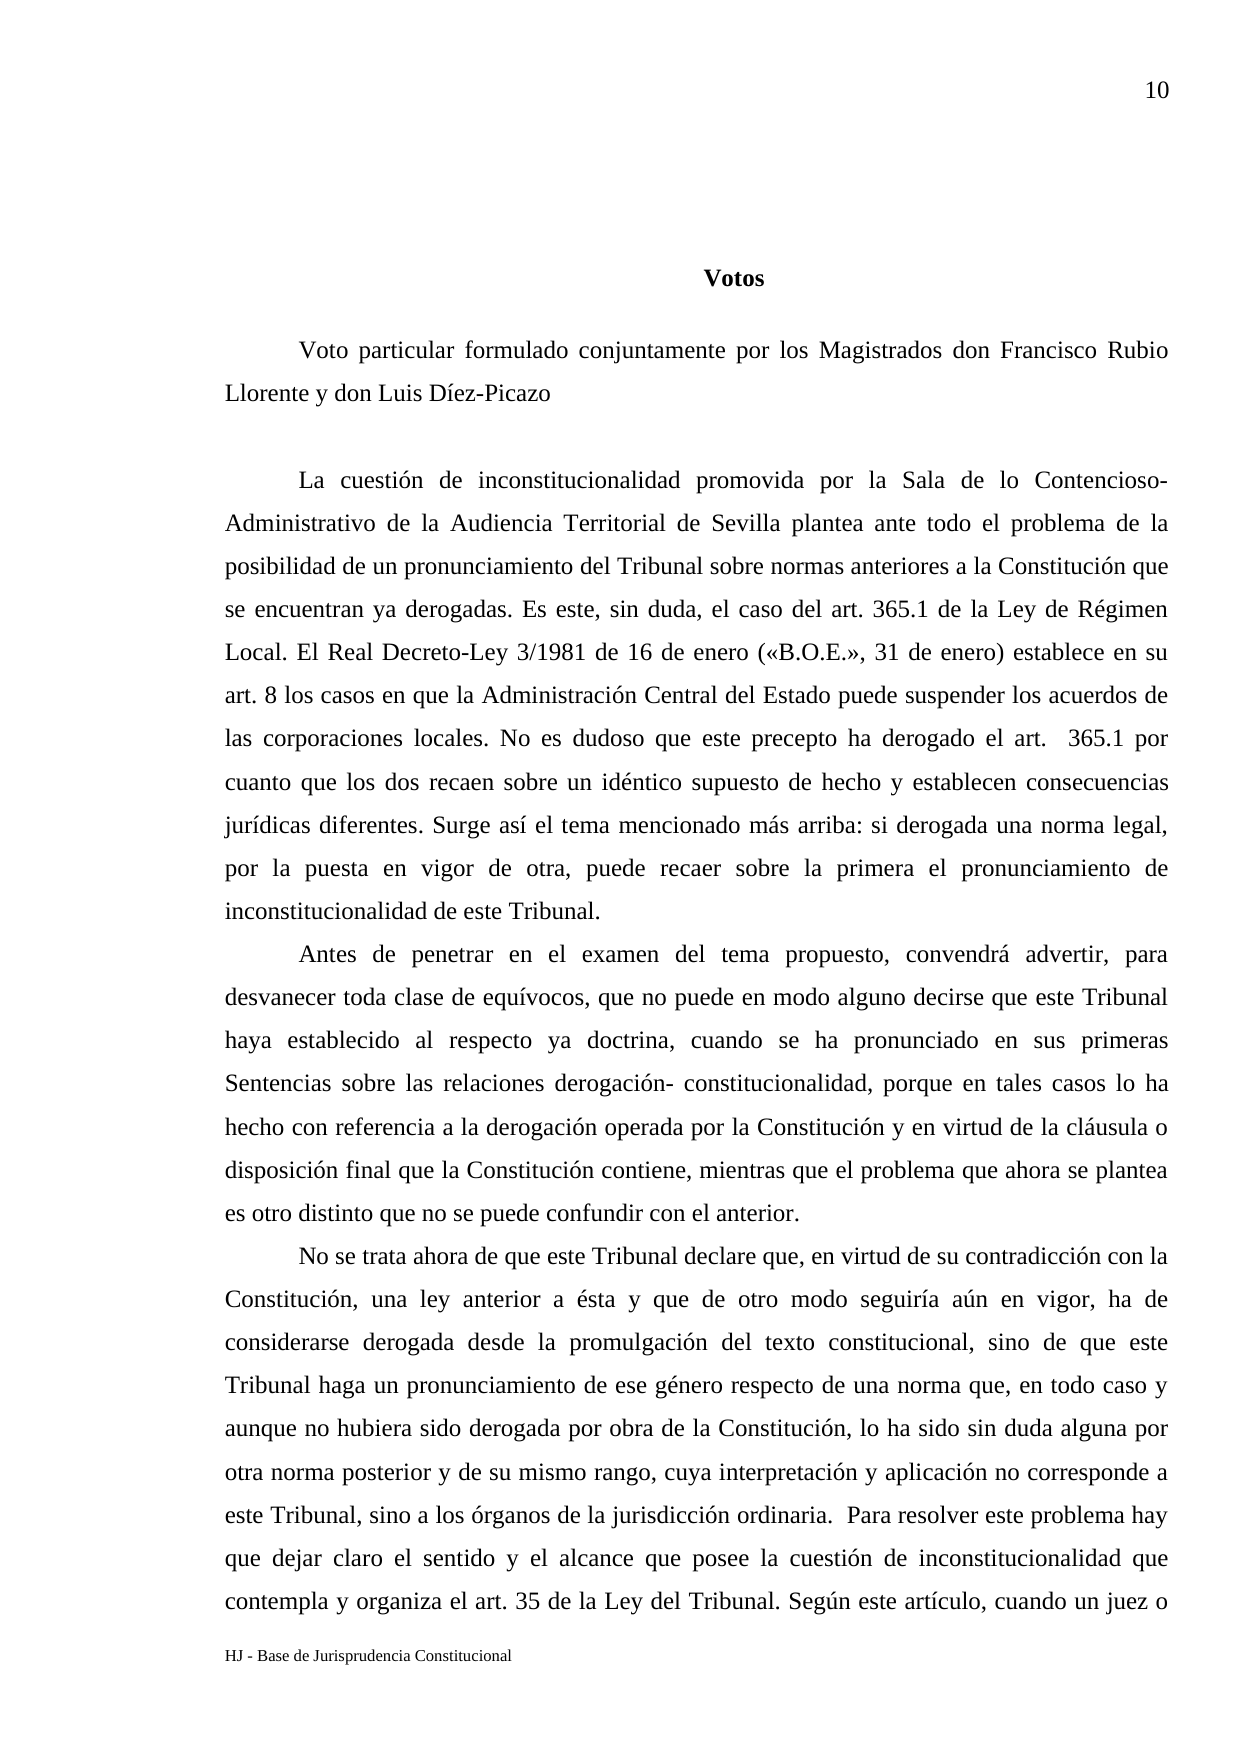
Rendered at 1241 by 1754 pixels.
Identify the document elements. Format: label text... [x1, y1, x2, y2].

subtitle Votos [224, 263, 1169, 292]
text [224, 1241, 1169, 1615]
text Voto particular formulado conjuntamente por los Magistrados don Francisco Rubio Llorente y don Luis Díez-Picazo [224, 335, 1169, 407]
text Antes de penetrar en el examen del tema propuesto, convendrá advertir, para desvanecer toda clase de equívocos, que no puede en modo alguno decirse que este Tribunal haya establecido al respecto ya doctrina, cuando se ha pronunciado en sus primeras Sentencias sobre las relaciones derogación- constitucionalidad, porque en tales casos lo ha hecho con referencia a la derogación operada por la Constitución y en virtud de la cláusula o disposición final que la Constitución contiene, mientras que el problema que ahora se plantea es otro distinto que no se puede confundir con el anterior. [224, 939, 1169, 1227]
text La cuestión de inconstitucionalidad promovida por la Sala de lo Contencioso- Administrativo de la Audiencia Territorial de Sevilla plantea ante todo el problema de la posibilidad de un pronunciamiento del Tribunal sobre normas anteriores a la Constitución que se encuentran ya derogadas. Es este, sin duda, el caso del art. 365.1 de la Ley de Régimen Local. El Real Decreto-Ley 3/1981 de 16 de enero («B.O.E.», 31 de enero) establece en su art. 8 los casos en que la Administración Central del Estado puede suspender los acuerdos de las corporaciones locales. No es dudoso que este precepto ha derogado el art. 365.1 por cuanto que los dos recaen sobre un idéntico supuesto de hecho y establecen consecuencias jurídicas diferentes. Surge así el tema mencionado más arriba: si derogada una norma legal, por la puesta en vigor de otra, puede recaer sobre la primera el pronunciamiento de inconstitucionalidad de este Tribunal. [224, 465, 1169, 925]
